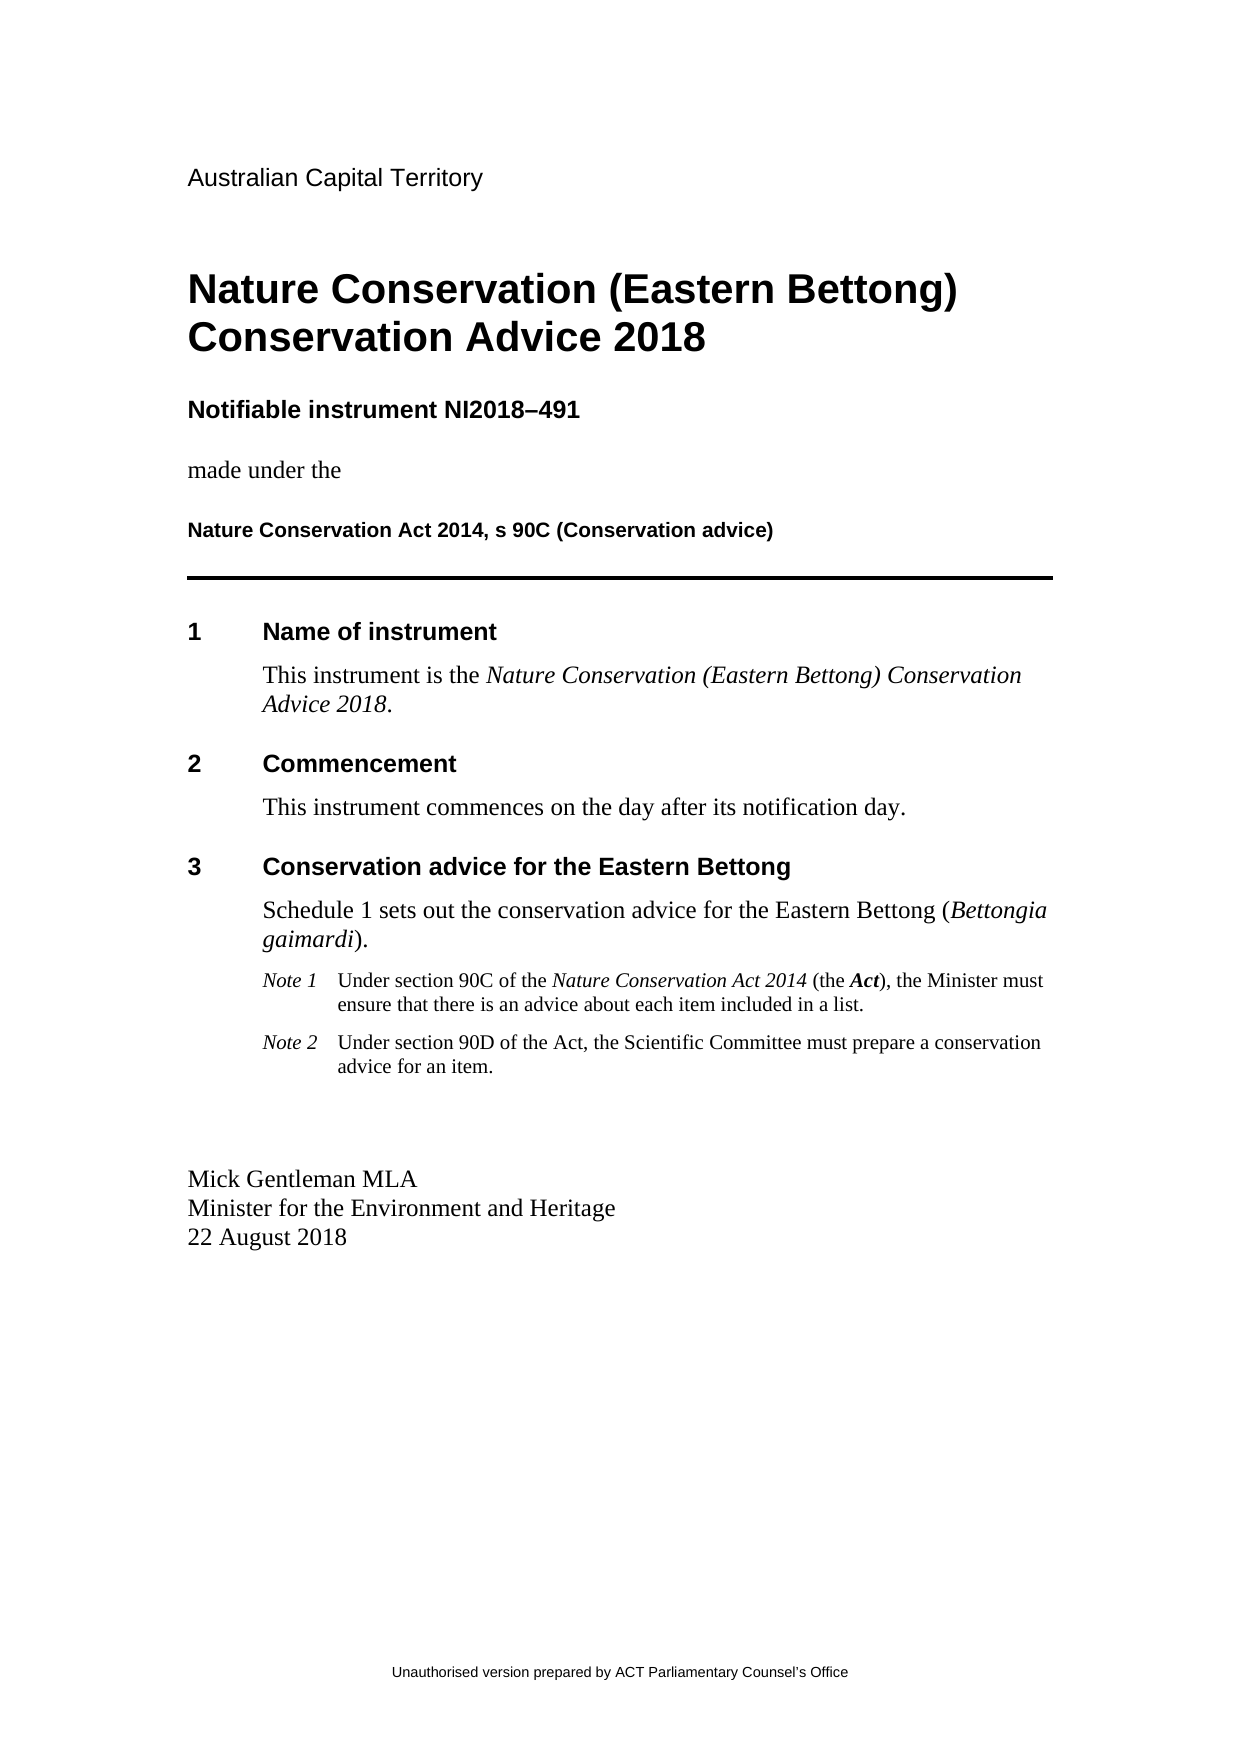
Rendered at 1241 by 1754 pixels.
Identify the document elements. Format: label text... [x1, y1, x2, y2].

text Note 1 Under section 90C of the Nature Conservation Act 2014 (the Act), the Minister must ensure that there is an advice about each item included in a list. [262, 967, 1053, 1016]
text Australian Capital Territory [187, 162, 1053, 191]
text Schedule 1 sets out the conservation advice for the Eastern Bettong (Bettongia gaimardi). [262, 895, 1053, 953]
text Notifiable instrument NI2018–491 [187, 395, 1053, 424]
text 1 Name of instrument [187, 617, 1053, 645]
text Note 2 Under section 90D of the Act, the Scientific Committee must prepare a conservation advice for an item. [262, 1030, 1053, 1078]
text made under the [187, 455, 1053, 484]
text Minister for the Environment and Heritage [187, 1193, 1053, 1222]
text Nature Conservation Act 2014, s 90C (Conservation advice) [187, 517, 1053, 541]
text 22 August 2018 [187, 1222, 1053, 1251]
text This instrument is the Nature Conservation (Eastern Bettong) Conservation Advice 2018. [262, 660, 1053, 717]
text Nature Conservation (Eastern Bettong) Conservation Advice 2018 [187, 264, 1053, 360]
text 3 Conservation advice for the Eastern Bettong [187, 852, 1053, 881]
text Mick Gentleman MLA [187, 1164, 1053, 1193]
text 2 Commencement [187, 749, 1053, 777]
text This instrument commences on the day after its notification day. [262, 792, 1053, 821]
